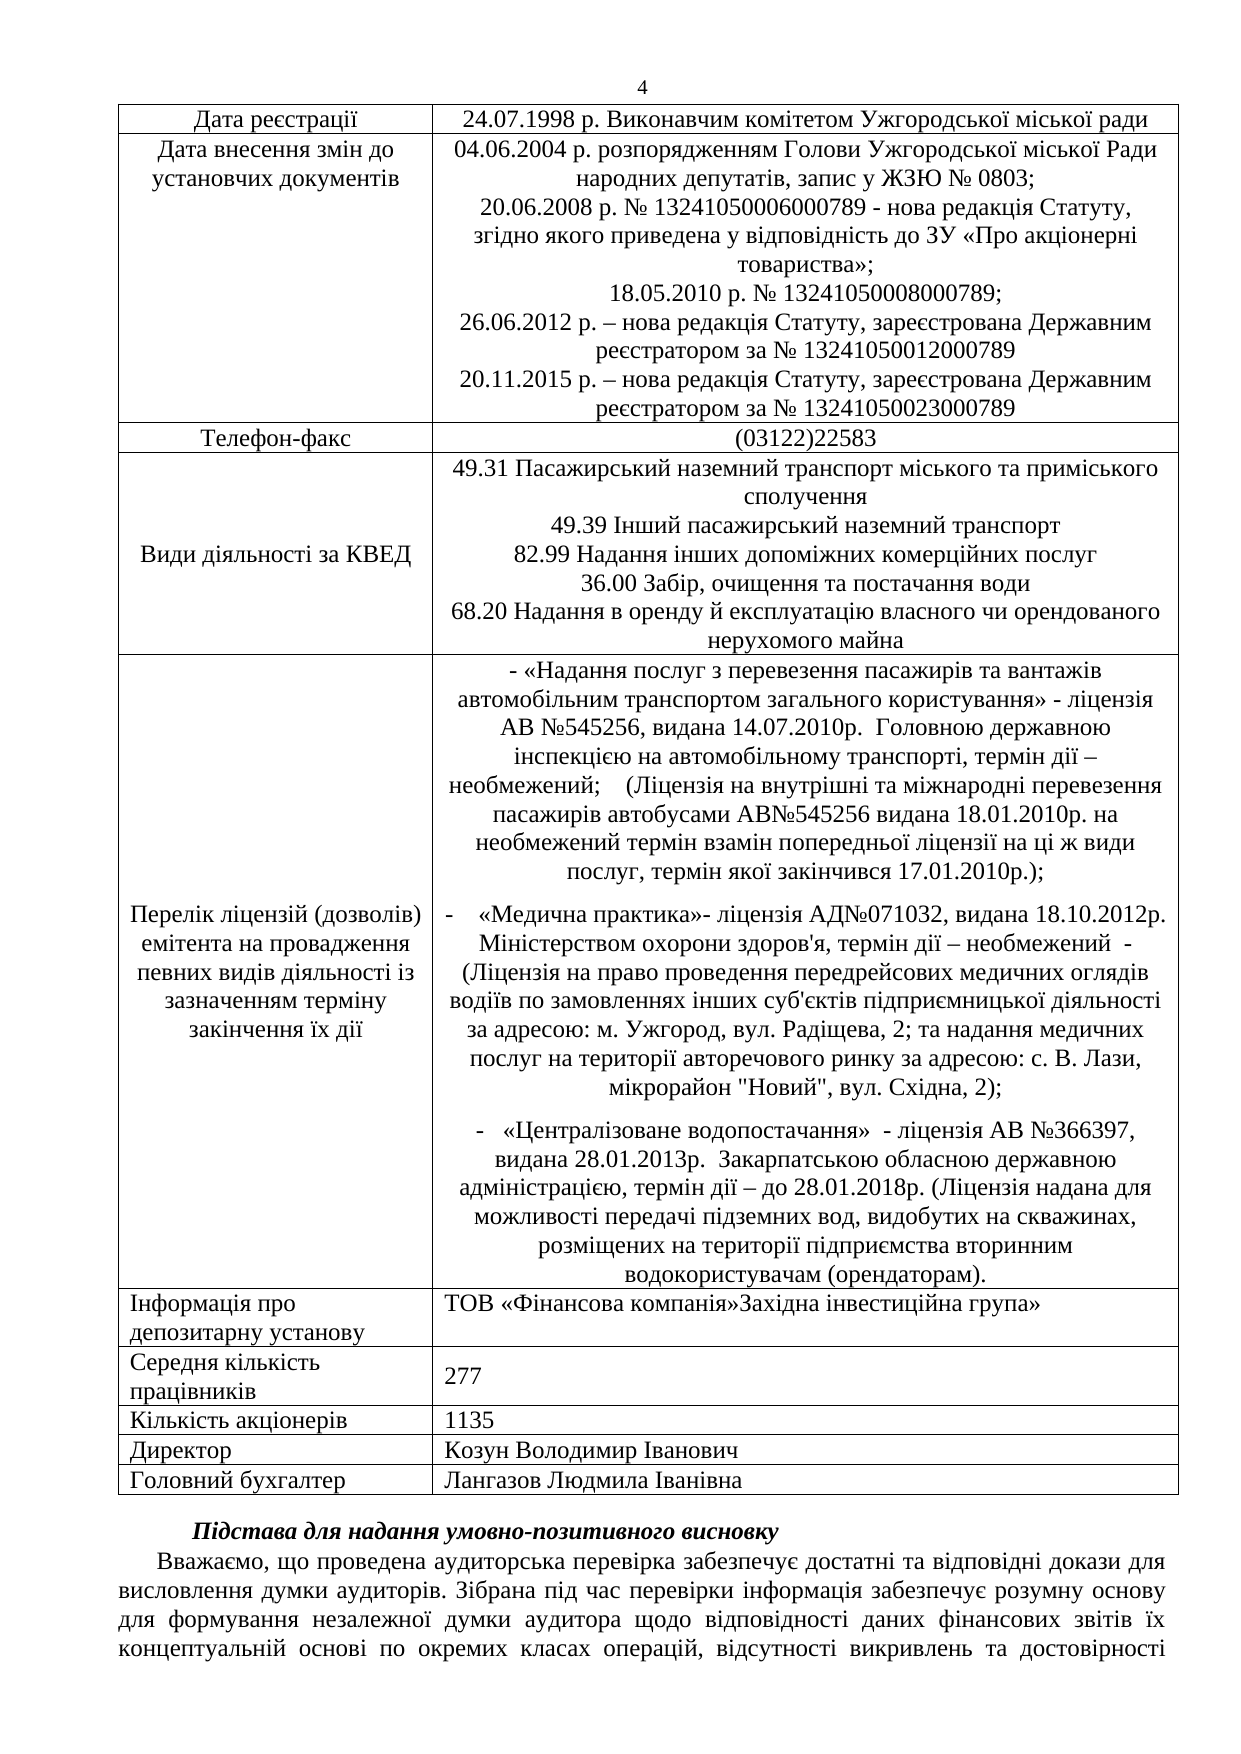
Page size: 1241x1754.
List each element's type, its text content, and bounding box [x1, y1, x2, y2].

table_cell Середня кількість працівників [119, 1347, 432, 1404]
table_cell Головний бухгалтер [119, 1465, 432, 1494]
table_cell Дата внесення змін до установчих документів [119, 134, 432, 422]
table_cell Дата реєстрації [119, 105, 432, 133]
table_cell Телефон-факс [119, 423, 432, 452]
table_cell Козун Володимир Іванович [433, 1435, 1178, 1464]
text Підстава для надання умовно-позитивного висновку [120, 1524, 1167, 1543]
table_cell - «Надання послуг з перевезення пасажирiв та вантажiв автомобiльним транспортом загального користування» - ліцензія АВ №545256, видана 14.07.2010р. Головною державною iнспекцiєю на автомобiльному транспортi, термін дії – необмежений; (Лiцензiя на внутрiшнi та мiжнароднi перевезення пасажирiв автобусами АВ№545256 видана 18.01.2010р. на необмежений термiн взамiн попередньої лiцензiї на цi ж види послуг, термiн якої закiнчився 17.01.2010р.); - «Медична практика»- ліцензія АД№071032, видана 18.10.2012р. Мiнiстерством охорони здоров'я, термін дії – необмежений - (Лiцензiя на право проведення передрейсових медичних оглядiв водiїв по замовленнях iнших суб'єктiв пiдприємницької дiяльностi за адресою: м. Ужгород, вул. Радiщева, 2; та надання медичних послуг на територiї авторечового ринку за адресою: с. В. Лази, мiкрорайон "Новий", вул. Схiдна, 2); - «Централiзоване водопостачання» - ліцензія АВ №366397, видана 28.01.2013р. Закарпатською обласною державною адміністрацією, термін дії – до 28.01.2018р. (Лiцензiя надана для можливостi передачi пiдземних вод, видобутих на скважинах, розмiщених на територiї пiдприємства вторинним водокористувачам (орендаторам). [433, 655, 1178, 1287]
table_cell 04.06.2004 р. розпорядженням Голови Ужгородської міської Ради народних депутатів, запис у ЖЗЮ № 0803; 20.06.2008 р. № 13241050006000789 - нова редакція Статуту, згідно якого приведена у відповідність до ЗУ «Про акціонерні товариства»; 18.05.2010 р. № 13241050008000789; 26.06.2012 р. – нова редакція Статуту, зареєстрована Державним реєстратором за № 13241050012000789 20.11.2015 р. – нова редакція Статуту, зареєстрована Державним реєстратором за № 13241050023000789 [433, 134, 1178, 422]
table_cell ТОВ «Фінансова компанія»Західна інвестиційна група» [433, 1289, 1178, 1346]
table_cell Кількість акціонерів [119, 1406, 432, 1434]
table_cell 24.07.1998 р. Виконавчим комітетом Ужгородської міської ради [433, 105, 1178, 133]
table_cell 1135 [433, 1406, 1178, 1434]
table_cell 49.31 Пасажирський наземний транспорт міського та приміського сполучення 49.39 Інший пасажирський наземний транспорт 82.99 Надання інших допоміжних комерційних послуг 36.00 Забір, очищення та постачання води 68.20 Надання в оренду й експлуатацію власного чи орендованого нерухомого майна [433, 453, 1178, 654]
table_cell Директор [119, 1435, 432, 1464]
table_cell Перелік ліцензій (дозволів) емітента на провадження певних видів діяльності із зазначенням терміну закінчення їх дії [119, 655, 432, 1287]
table_cell Лангазов Людмила Іванівна [433, 1465, 1178, 1494]
table_cell Інформація про депозитарну установу [119, 1289, 432, 1346]
table_cell (03122)22583 [433, 423, 1178, 452]
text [118, 1546, 1167, 1661]
table_cell Види діяльності за КВЕД [119, 453, 432, 654]
table_cell 277 [433, 1347, 1178, 1404]
